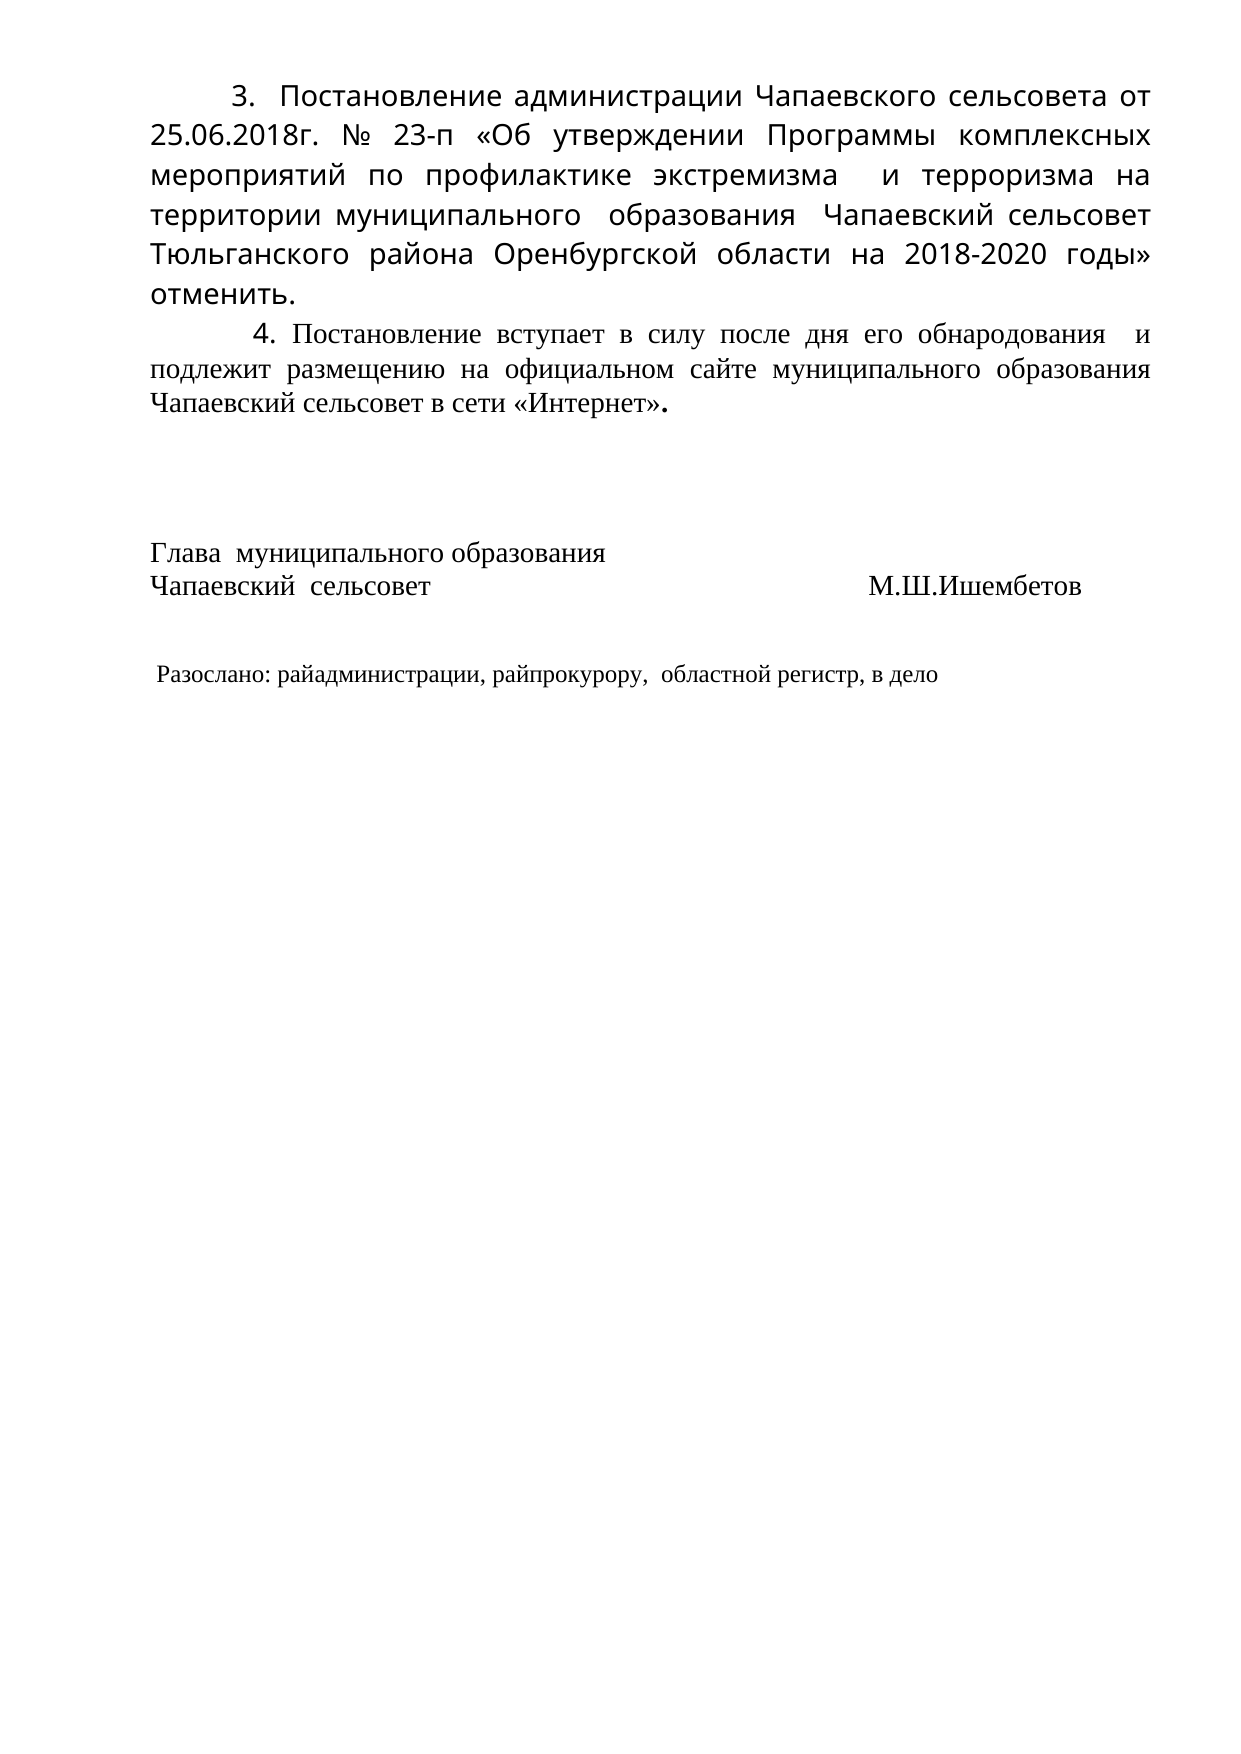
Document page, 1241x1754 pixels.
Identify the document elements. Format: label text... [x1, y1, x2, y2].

text 4. Постановление вступает в силу после дня его обнародования и подлежит размещению на официальном сайте муниципального образования Чапаевский сельсовет в сети «Интернет». [150, 313, 1152, 418]
text 3. Постановление администрации Чапаевского сельсовета от 25.06.2018г. № 23-п «Об утверждении Программы комплексных мероприятий по профилактике экстремизма и терроризма на территории муниципального образования Чапаевский сельсовет Тюльганского района Оренбургской области на 2018-2020 годы» отменить. [150, 75, 1152, 313]
text Глава муниципального образования [150, 535, 1152, 568]
text Чапаевский сельсовет М.Ш.Ишембетов [150, 568, 1152, 602]
text Разослано: райадминистрации, райпрокурору, областной регистр, в дело [150, 659, 1152, 688]
